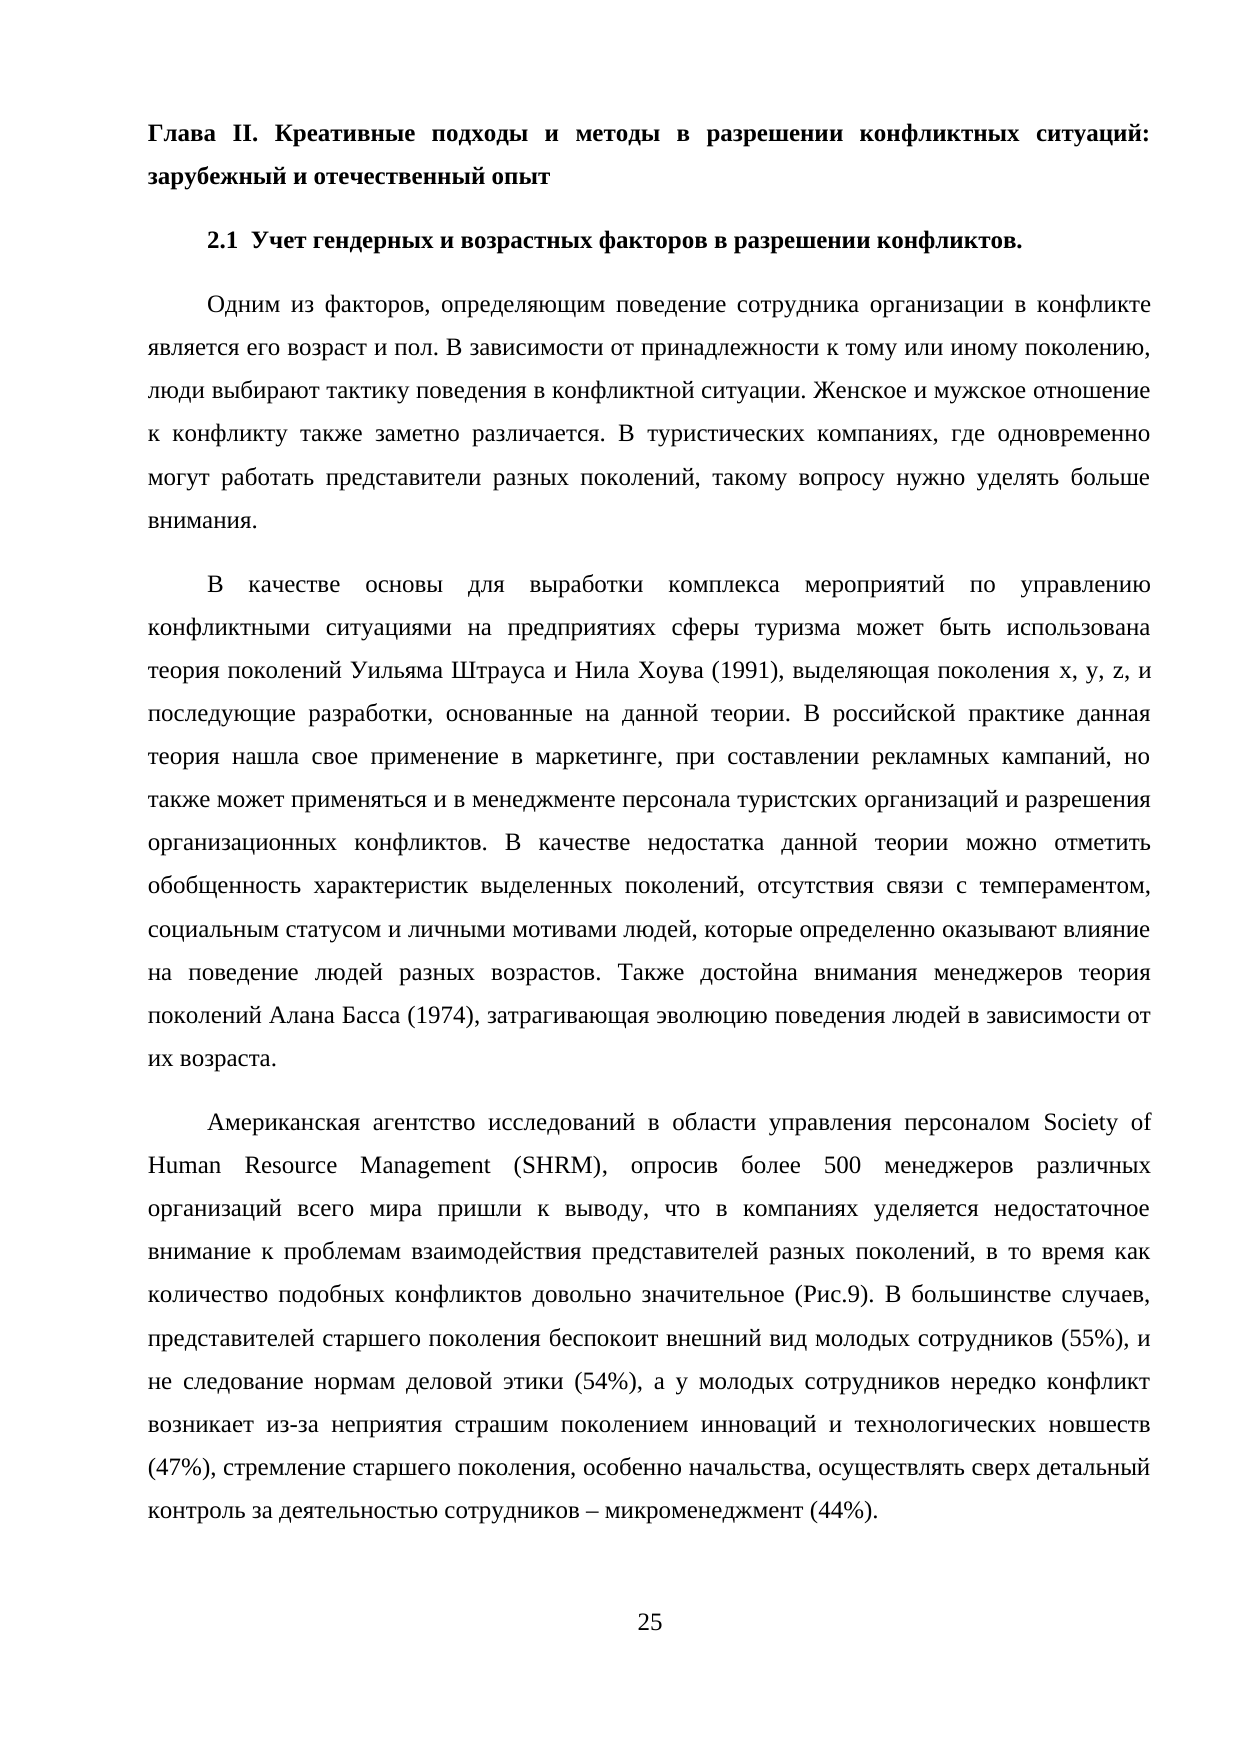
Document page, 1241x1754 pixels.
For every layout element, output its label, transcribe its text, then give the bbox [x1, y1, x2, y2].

text 2.1 Учет гендерных и возрастных факторов в разрешении конфликтов. [148, 225, 1152, 254]
text Одним из факторов, определяющим поведение сотрудника организации в конфликте является его возраст и пол. В зависимости от принадлежности к тому или иному поколению, люди выбирают тактику поведения в конфликтной ситуации. Женское и мужское отношение к конфликту также заметно различается. В туристических компаниях, где одновременно могут работать представители разных поколений, такому вопросу нужно уделять больше внимания. [148, 289, 1152, 533]
text Американская агентство исследований в области управления персоналом Society of Human Resource Management (SHRM), опросив более 500 менеджеров различных организаций всего мира пришли к выводу, что в компаниях уделяется недостаточное внимание к проблемам взаимодействия представителей разных поколений, в то время как количество подобных конфликтов довольно значительное (Рис.9). В большинстве случаев, представителей старшего поколения беспокоит внешний вид молодых сотрудников (55%), и не следование нормам деловой этики (54%), а у молодых сотрудников нередко конфликт возникает из-за неприятия страшим поколением инноваций и технологических новшеств (47%), стремление старшего поколения, особенно начальства, осуществлять сверх детальный контроль за деятельностью сотрудников – микроменеджмент (44%). [148, 1107, 1152, 1524]
text В качестве основы для выработки комплекса мероприятий по управлению конфликтными ситуациями на предприятиях сферы туризма может быть использована теория поколений Уильяма Штрауса и Нила Хоува (1991), выделяющая поколения x, y, z, и последующие разработки, основанные на данной теории. В российской практике данная теория нашла свое применение в маркетинге, при составлении рекламных кампаний, но также может применяться и в менеджменте персонала туристских организаций и разрешения организационных конфликтов. В качестве недостатка данной теории можно отметить обобщенность характеристик выделенных поколений, отсутствия связи с темпераментом, социальным статусом и личными мотивами людей, которые определенно оказывают влияние на поведение людей разных возрастов. Также достойна внимания менеджеров теория поколений Алана Басса (1974), затрагивающая эволюцию поведения людей в зависимости от их возраста. [148, 569, 1152, 1072]
text Глава II. Креативные подходы и методы в разрешении конфликтных ситуаций: зарубежный и отечественный опыт [148, 118, 1152, 190]
